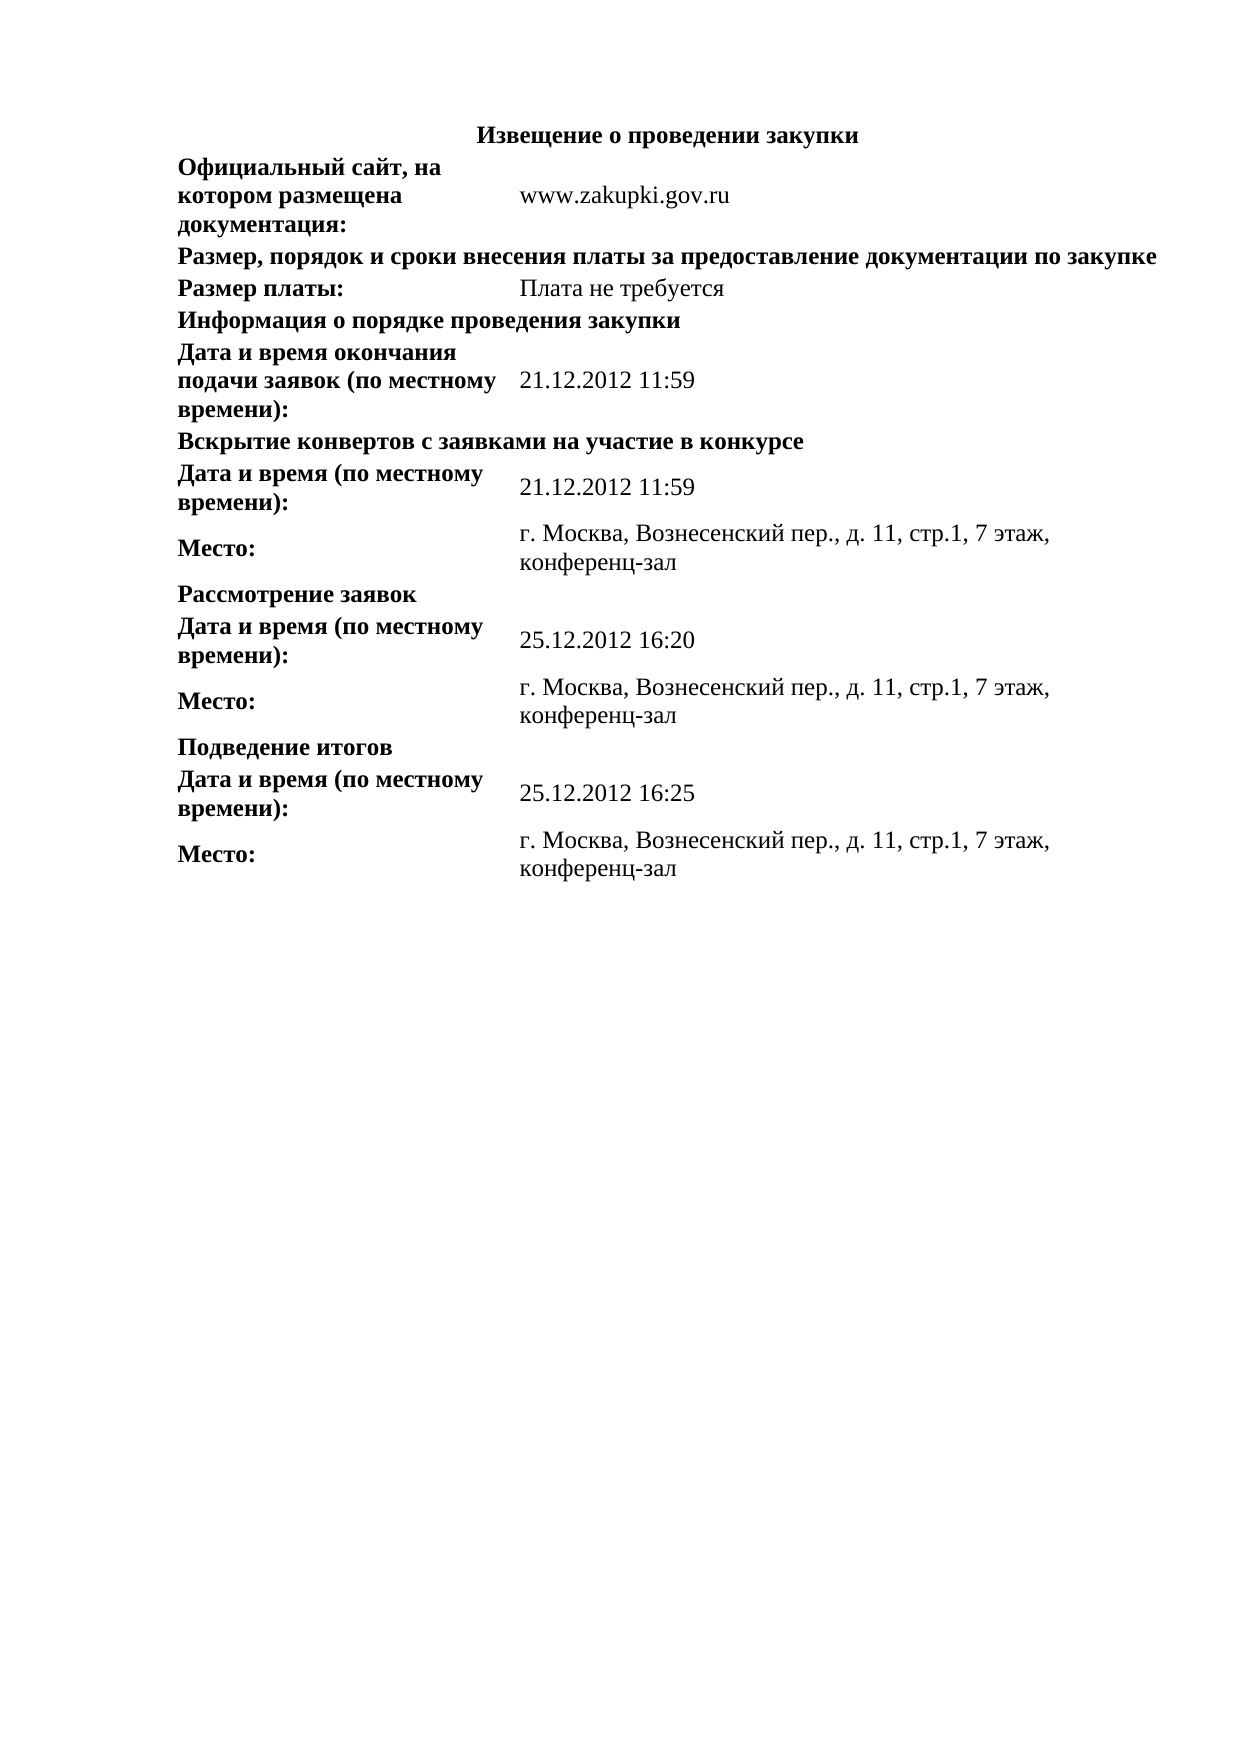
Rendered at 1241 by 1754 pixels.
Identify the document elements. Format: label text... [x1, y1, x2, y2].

table_header Извещение о проведении закупки [176, 118, 1159, 150]
table_cell Место: [176, 517, 518, 577]
table_cell г. Москва, Вознесенский пер., д. 11, стр.1, 7 этаж, конференц-зал [518, 823, 1159, 884]
table_cell www.zakupki.gov.ru [518, 150, 1159, 239]
table_cell Размер, порядок и сроки внесения платы за предоставление документации по закупке [176, 239, 1159, 271]
table_cell Рассмотрение заявок [176, 578, 1159, 609]
table_cell Подведение итогов [176, 731, 1159, 762]
table_cell г. Москва, Вознесенский пер., д. 11, стр.1, 7 этаж, конференц-зал [518, 670, 1159, 731]
table_cell г. Москва, Вознесенский пер., д. 11, стр.1, 7 этаж, конференц-зал [518, 517, 1159, 577]
table_cell Информация о порядке проведения закупки [176, 303, 1159, 335]
table_cell 21.12.2012 11:59 [518, 456, 1159, 517]
table_cell Плата не требуется [518, 271, 1159, 303]
table_cell 21.12.2012 11:59 [518, 335, 1159, 424]
table_cell 25.12.2012 16:25 [518, 763, 1159, 823]
table_cell Размер платы: [176, 271, 518, 303]
table_cell Дата и время (по местному времени): [176, 456, 518, 517]
table_cell Дата и время (по местному времени): [176, 763, 518, 823]
table_cell Дата и время (по местному времени): [176, 609, 518, 670]
table_cell Официальный сайт, на котором размещена документация: [176, 150, 518, 239]
table_cell Вскрытие конвертов с заявками на участие в конкурсе [176, 424, 1159, 456]
table_cell Место: [176, 823, 518, 884]
table_cell Дата и время окончания подачи заявок (по местному времени): [176, 335, 518, 424]
table_cell Место: [176, 670, 518, 731]
table_cell 25.12.2012 16:20 [518, 609, 1159, 670]
